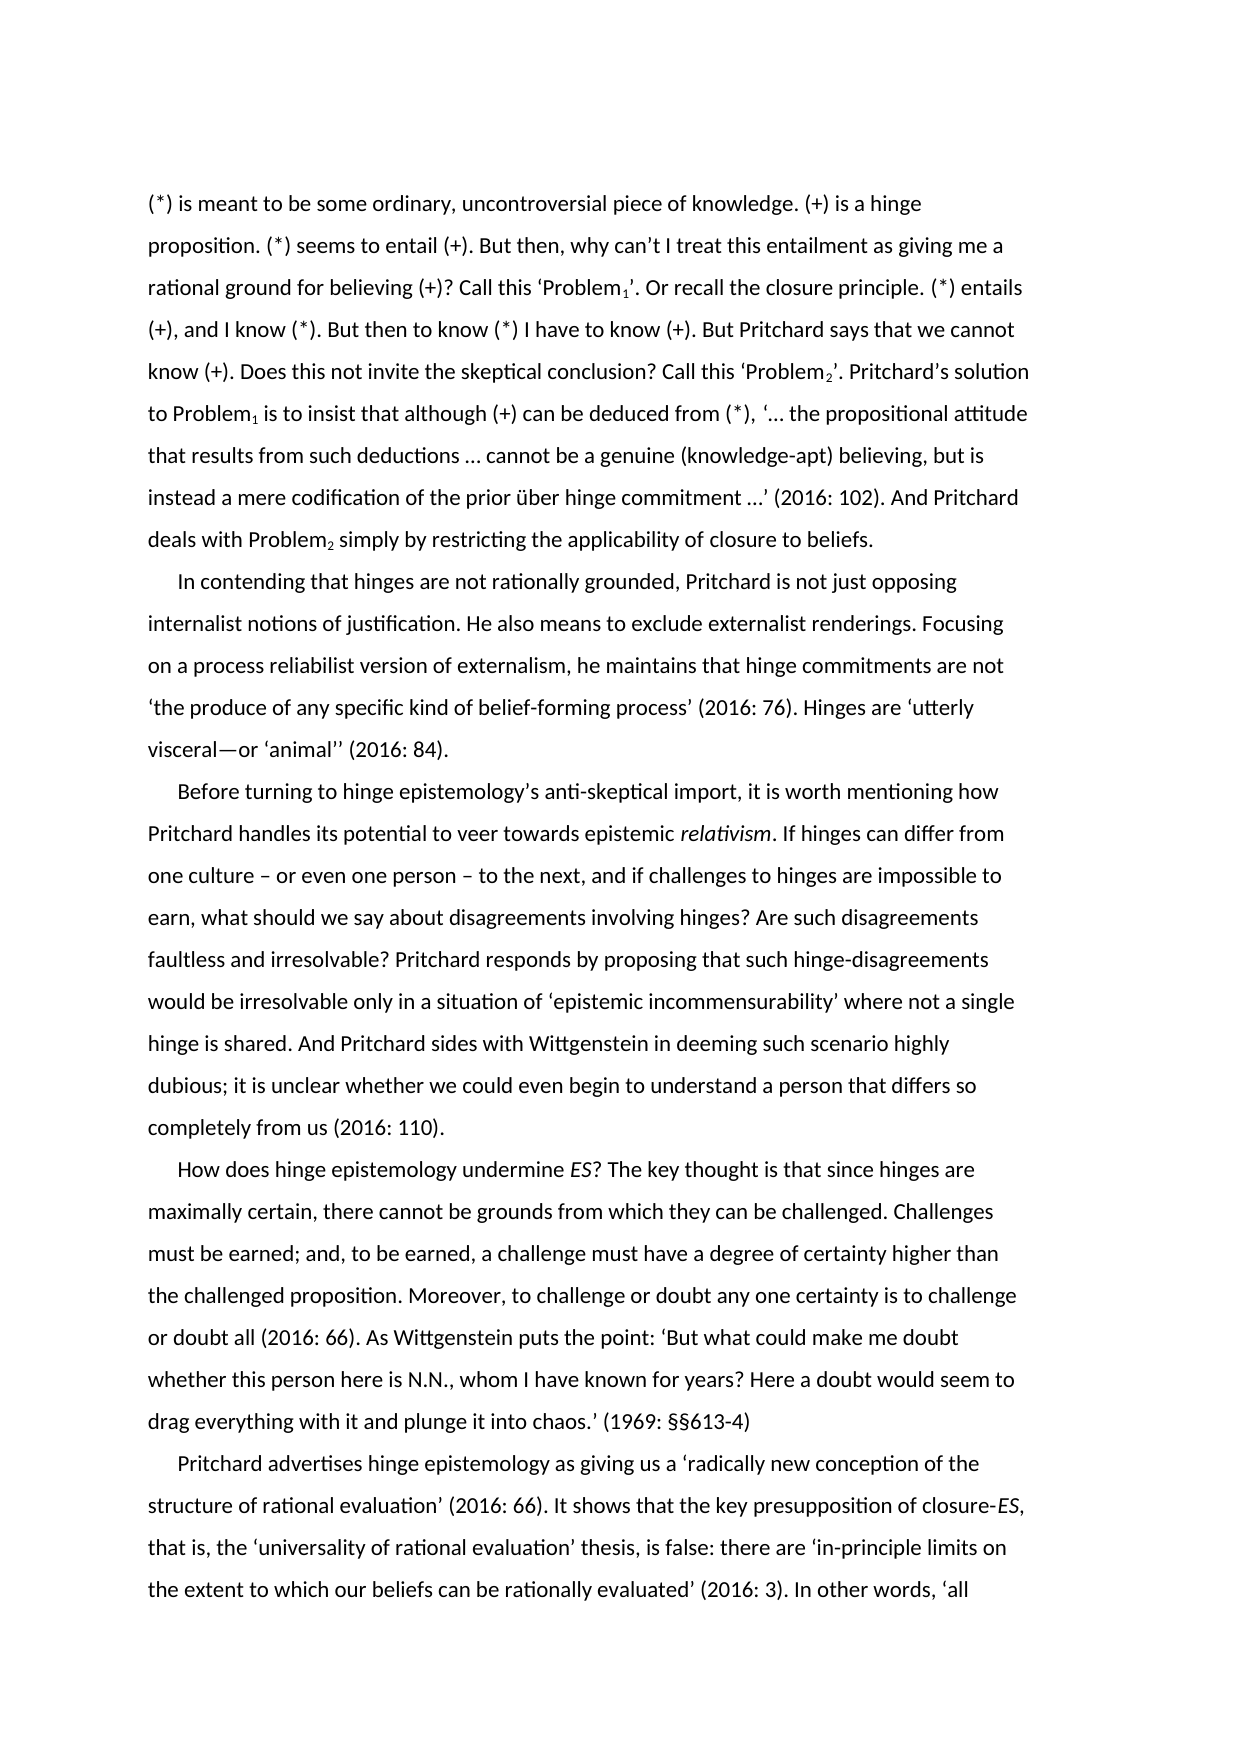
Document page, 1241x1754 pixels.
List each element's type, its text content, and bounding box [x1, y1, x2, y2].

text Before turning to hinge epistemology’s anti-skeptical import, it is worth mentioning how Pritchard handles its potential to veer towards epistemic relativism. If hinges can differ from one culture – or even one person – to the next, and if challenges to hinges are impossible to earn, what should we say about disagreements involving hinges? Are such disagreements faultless and irresolvable? Pritchard responds by proposing that such hinge-disagreements would be irresolvable only in a situation of ‘epistemic incommensurability’ where not a single hinge is shared. And Pritchard sides with Wittgenstein in deeming such scenario highly dubious; it is unclear whether we could even begin to understand a person that differs so completely from us (2016: 110). [148, 777, 1033, 1141]
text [148, 1449, 1033, 1603]
text (*) is meant to be some ordinary, uncontroversial piece of knowledge. (+) is a hinge proposition. (*) seems to entail (+). But then, why can’t I treat this entailment as giving me a rational ground for believing (+)? Call this ‘Problem1’. Or recall the closure principle. (*) entails (+), and I know (*). But then to know (*) I have to know (+). But Pritchard says that we cannot know (+). Does this not invite the skeptical conclusion? Call this ‘Problem2’. Pritchard’s solution to Problem1 is to insist that although (+) can be deduced from (*), ‘… the propositional attitude that results from such deductions … cannot be a genuine (knowledge-apt) believing, but is instead a mere codification of the prior über hinge commitment …’ (2016: 102). And Pritchard deals with Problem2 simply by restricting the applicability of closure to beliefs. [148, 189, 1033, 553]
text In contending that hinges are not rationally grounded, Pritchard is not just opposing internalist notions of justification. He also means to exclude externalist renderings. Focusing on a process reliabilist version of externalism, he maintains that hinge commitments are not ‘the produce of any specific kind of belief-forming process’ (2016: 76). Hinges are ‘utterly visceral—or ‘animal’’ (2016: 84). [148, 567, 1033, 763]
text How does hinge epistemology undermine ES? The key thought is that since hinges are maximally certain, there cannot be grounds from which they can be challenged. Challenges must be earned; and, to be earned, a challenge must have a degree of certainty higher than the challenged proposition. Moreover, to challenge or doubt any one certainty is to challenge or doubt all (2016: 66). As Wittgenstein puts the point: ‘But what could make me doubt whether this person here is N.N., whom I have known for years? Here a doubt would seem to drag everything with it and plunge it into chaos.’ (1969: §§613-4) [148, 1155, 1033, 1435]
